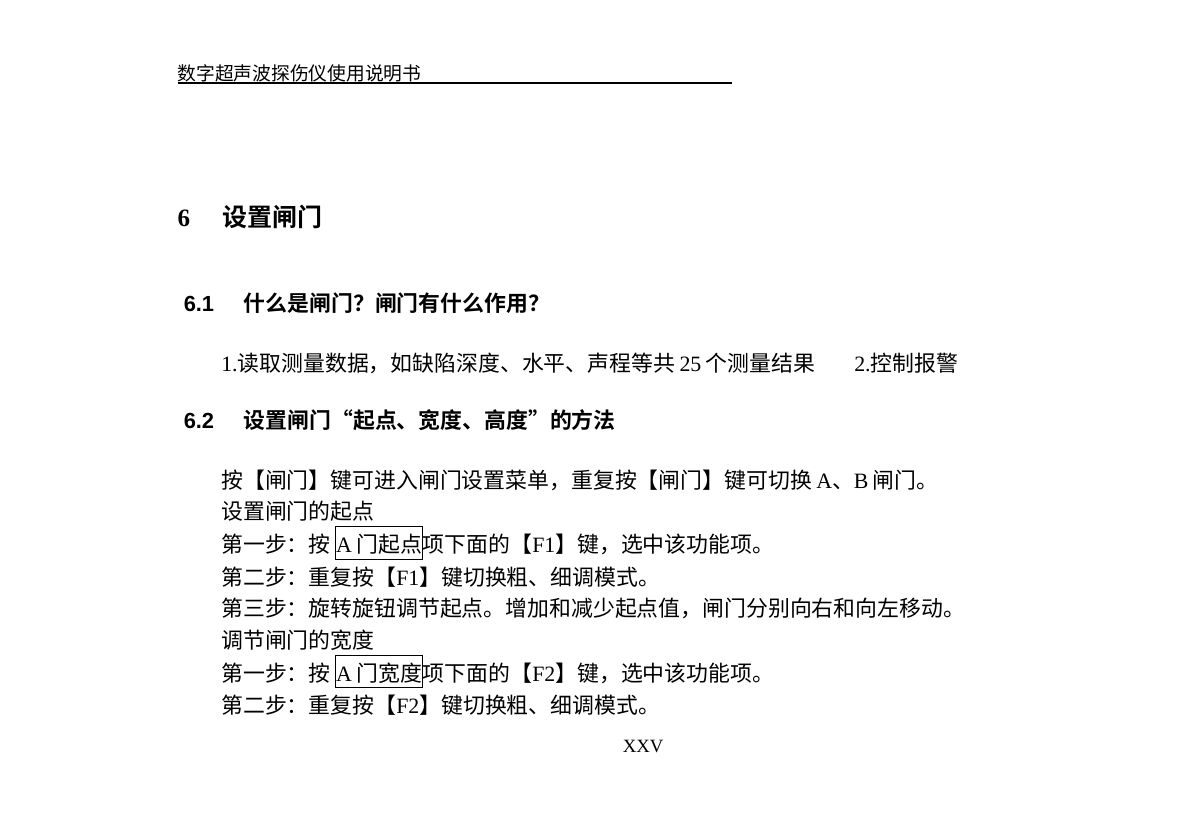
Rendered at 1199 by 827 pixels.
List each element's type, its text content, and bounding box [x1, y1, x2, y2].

text 第一步：按A门宽度项下面的【F2】键，选中该功能项。 [177, 655, 335, 688]
text 第二步：重复按【F2】键切换粗、细调模式。 [177, 688, 1109, 720]
text 第三步：旋转旋钮调节起点。增加和减少起点值，闸门分别向右和向左移动。 [177, 591, 1109, 623]
text 什么是闸门？闸门有什么作用？ [183, 286, 1109, 318]
text 1.读取测量数据，如缺陷深度、水平、声程等共25个测量结果 2.控制报警 [177, 346, 1109, 378]
text 第一步：按A门宽度项下面的【F2】键，选中该功能项。 [423, 655, 1109, 688]
subtitle 设置闸门 [177, 197, 1109, 233]
text 第一步：按A门起点项下面的【F1】键，选中该功能项。 [177, 526, 335, 560]
text 设置闸门的起点 [177, 494, 1109, 526]
text 第二步：重复按【F1】键切换粗、细调模式。 [177, 560, 1109, 591]
text 设置闸门“起点、宽度、高度”的方法 [183, 403, 1109, 434]
text 按【闸门】键可进入闸门设置菜单，重复按【闸门】键可切换A、B闸门。 [177, 463, 1109, 494]
text 第一步：按A门起点项下面的【F1】键，选中该功能项。 [423, 526, 1109, 560]
text 调节闸门的宽度 [177, 623, 1109, 655]
